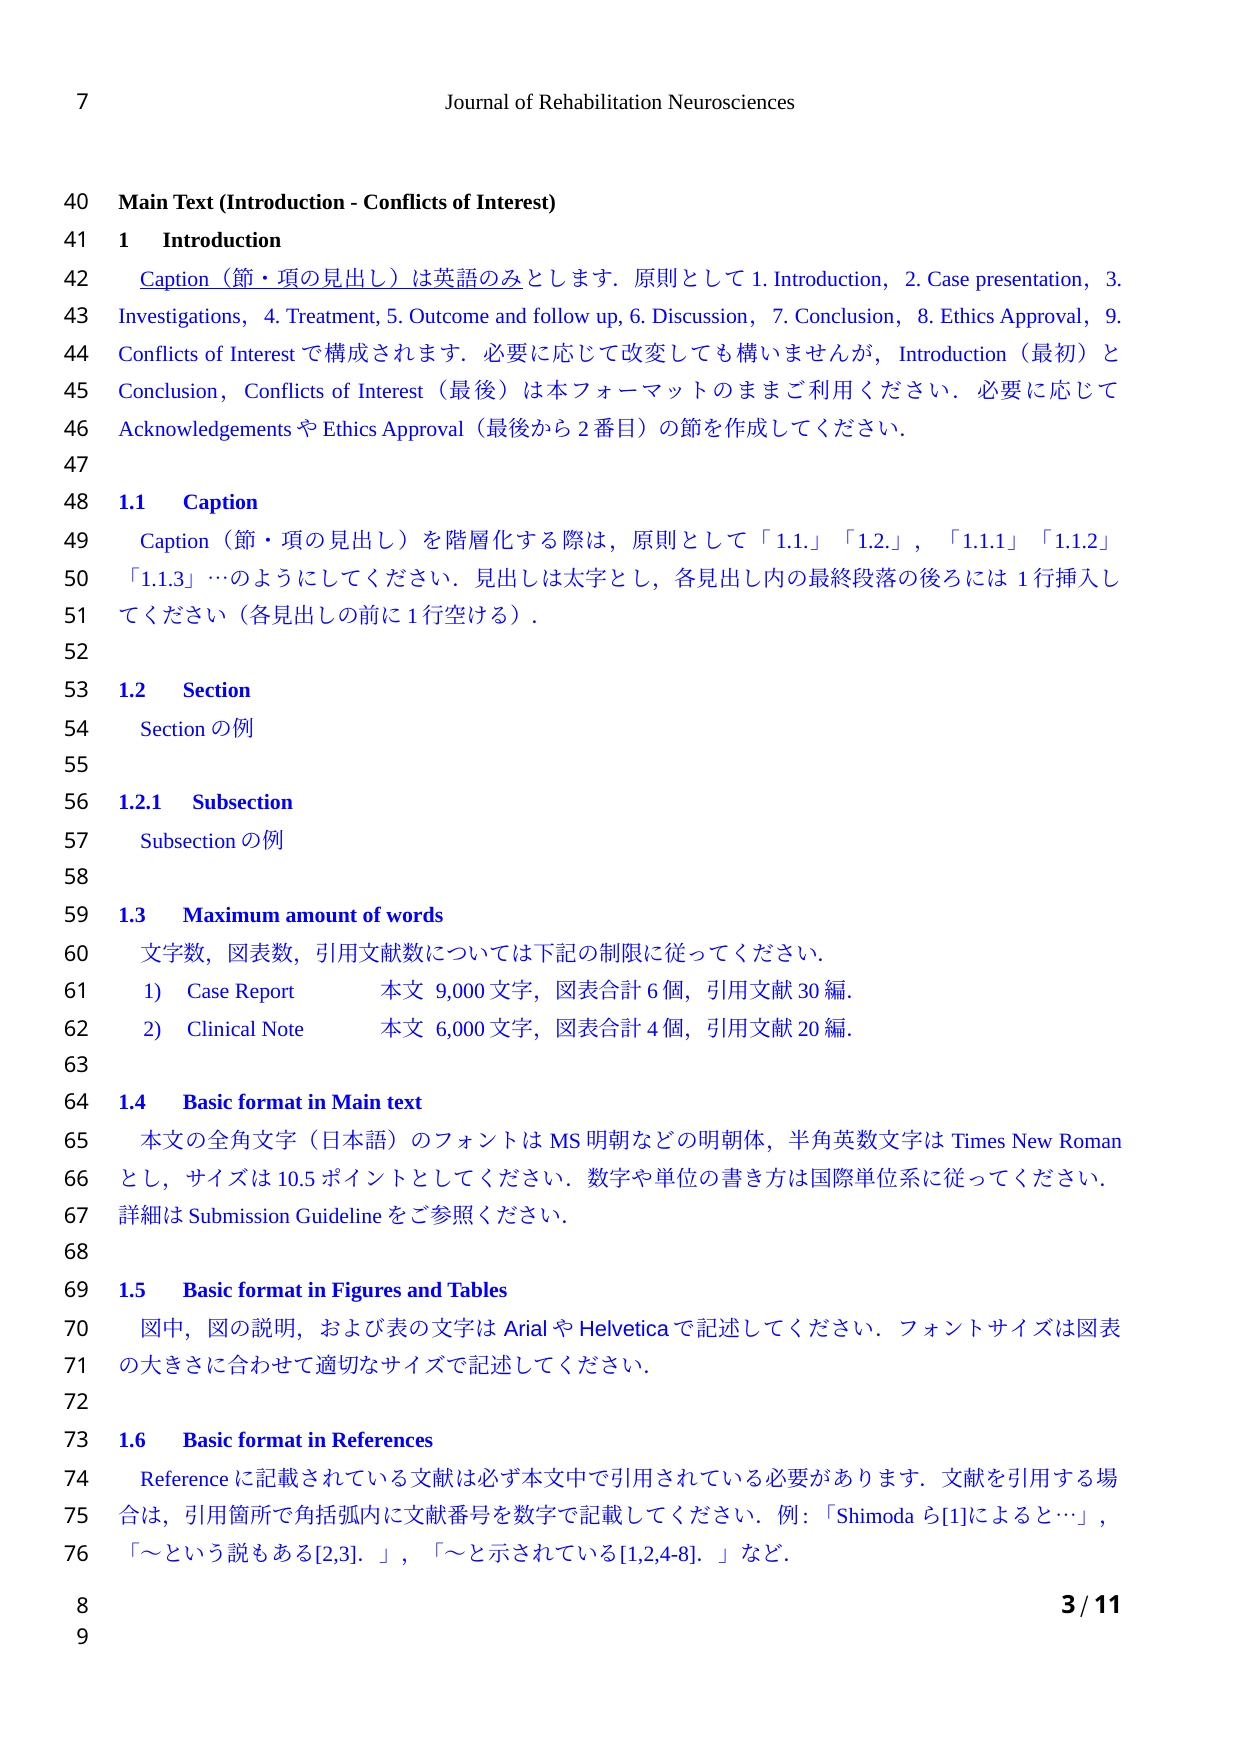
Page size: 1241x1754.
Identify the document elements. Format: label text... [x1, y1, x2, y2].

list Caption [118, 483, 1122, 521]
list Basic format in References [118, 1421, 1122, 1458]
list Basic format in Main text [118, 1083, 1122, 1121]
list 本文の全角文字（日本語）のフォントはMS明朝などの明朝体，半角英数文字はTimes New Romanとし，サイズは10.5ポイントとしてください．数字や単位の書き方は国際単位系に従ってください．詳細はSubmission Guidelineをご参照ください． [118, 1121, 1122, 1233]
list Subsection [118, 783, 1122, 821]
list Referenceに記載されている文献は必ず本文中で引用されている必要があります．文献を引用する場合は，引用箇所で角括弧内に文献番号を数字で記載してください．例: 「Shimoda ら[1]によると…」，「～という説もある[2,3]．」，「～と示されている[1,2,4-8]．」など． [118, 1458, 1122, 1571]
list Caption（節・項の見出し）は英語のみとします．原則として1. Introduction，2. Case presentation，3. Investigations，4. Treatment, 5. Outcome and follow up, 6. Discussion，7. Conclusion，8. Ethics Approval，9. Conflicts of Interestで構成されます．必要に応じて改変しても構いませんが，Introduction（最初）とConclusion，Conflicts of Interest（最後）は本フォーマットのままご利用ください．必要に応じてAcknowledgementsやEthics Approval（最後から2番目）の節を作成してください． [118, 258, 1122, 446]
list Basic format in Figures and Tables [118, 1271, 1122, 1308]
list Sectionの例 [118, 708, 1122, 746]
list 図中，図の説明，および表の文字はArialやHelveticaで記述してください．フォントサイズは図表の大きさに合わせて適切なサイズで記述してください． [118, 1308, 1122, 1383]
text Main Text (Introduction - Conflicts of Interest) [118, 183, 1122, 221]
list Maximum amount of words [118, 896, 1122, 933]
list Clinical Note 本文 6,000文字，図表合計4個，引用文献20編． [143, 1008, 1122, 1046]
list Introduction [118, 221, 1122, 258]
list Case Report 本文 9,000文字，図表合計6個，引用文献30編． [143, 971, 1122, 1008]
list Subsectionの例 [118, 821, 1122, 858]
list 文字数，図表数，引用文献数については下記の制限に従ってください． [118, 933, 1122, 971]
list Caption（節・項の見出し）を階層化する際は，原則として「1.1.」「1.2.」，「1.1.1」「1.1.2」「1.1.3」…のようにしてください．見出しは太字とし，各見出し内の最終段落の後ろには1行挿入してください（各見出しの前に1行空ける）． [118, 521, 1122, 633]
list Section [118, 671, 1122, 708]
